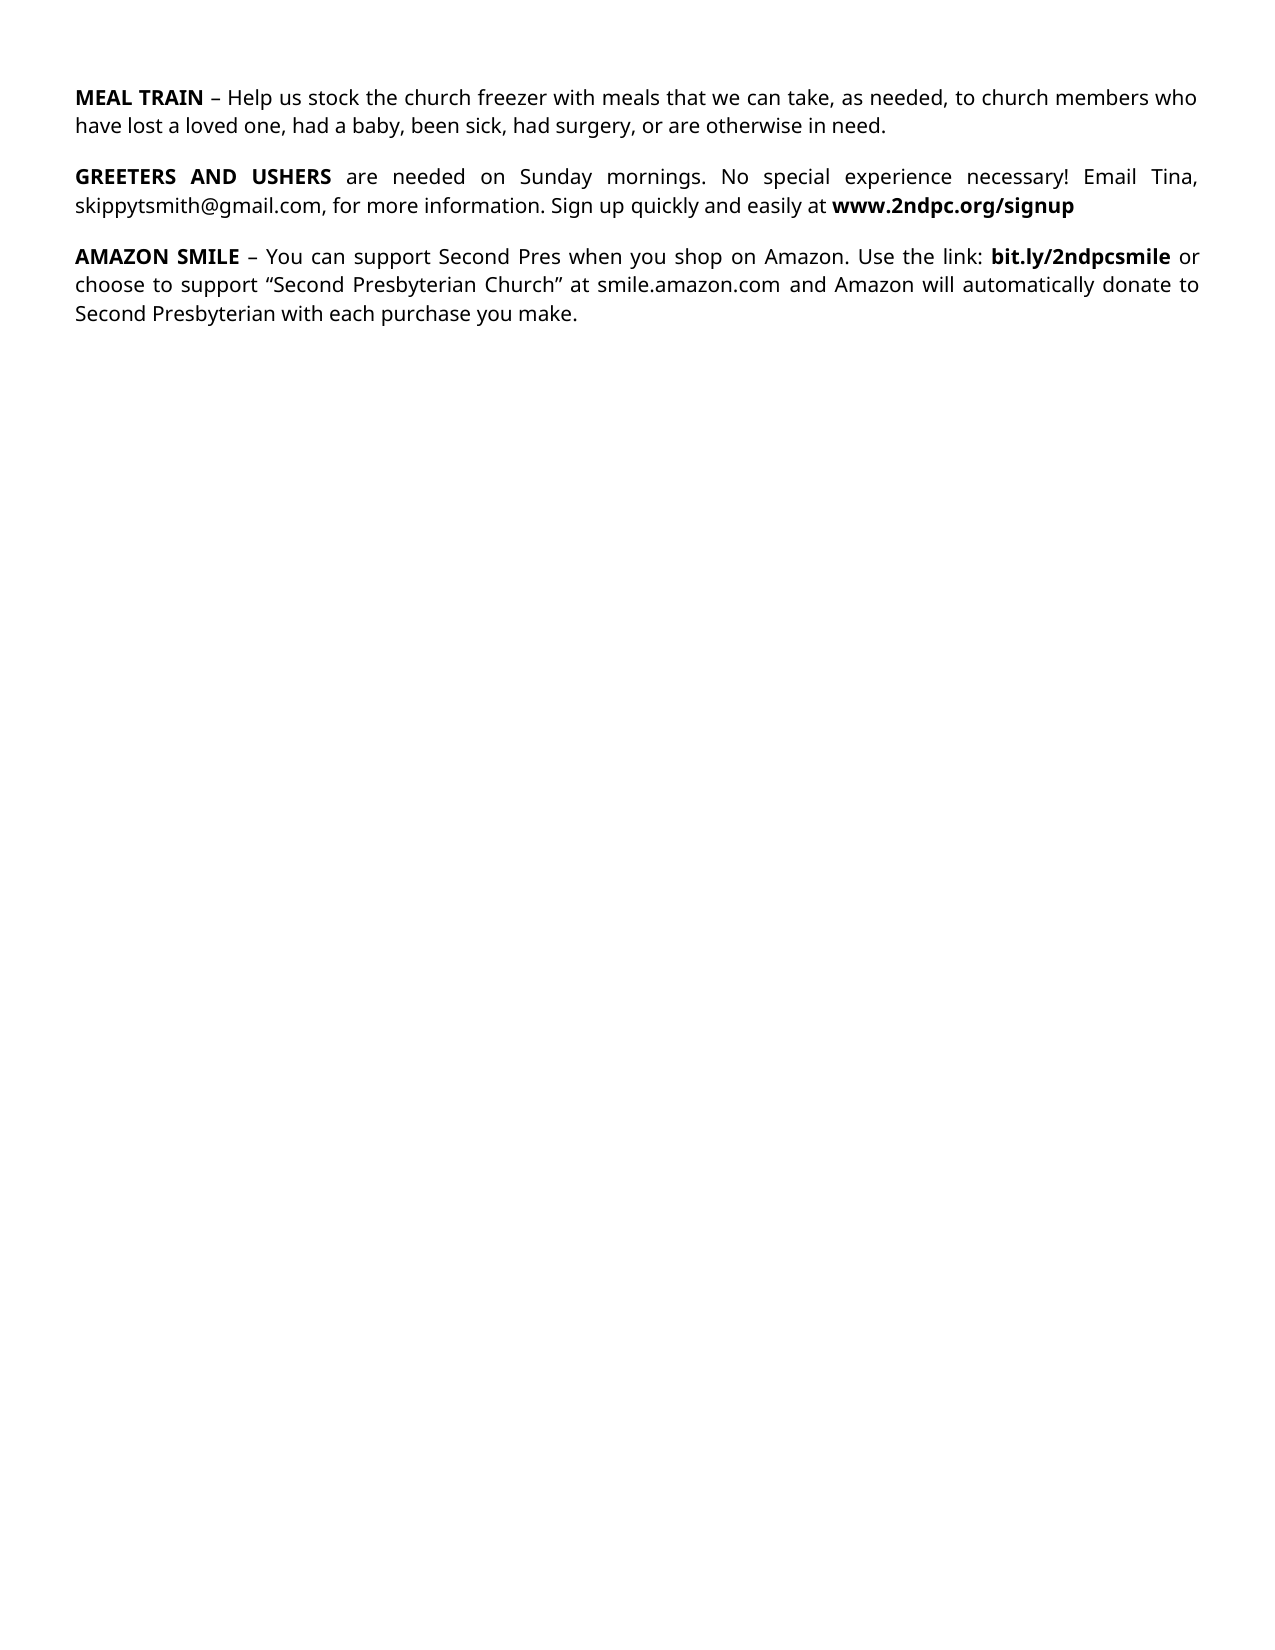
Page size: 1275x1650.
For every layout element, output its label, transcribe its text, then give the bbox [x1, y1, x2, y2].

text MEAL TRAIN – Help us stock the church freezer with meals that we can take, as needed, to church members who have lost a loved one, had a baby, been sick, had surgery, or are otherwise in need. [75, 83, 1200, 139]
text AMAZON SMILE – You can support Second Pres when you shop on Amazon. Use the link: bit.ly/2ndpcsmile or choose to support “Second Presbyterian Church” at smile.amazon.com and Amazon will automatically donate to Second Presbyterian with each purchase you make. [75, 242, 1200, 327]
text greeters and ushers are needed on Sunday mornings. No special experience necessary! Email Tina, skippytsmith@gmail.com, for more information. Sign up quickly and easily at www.2ndpc.org/signup [75, 162, 1200, 219]
